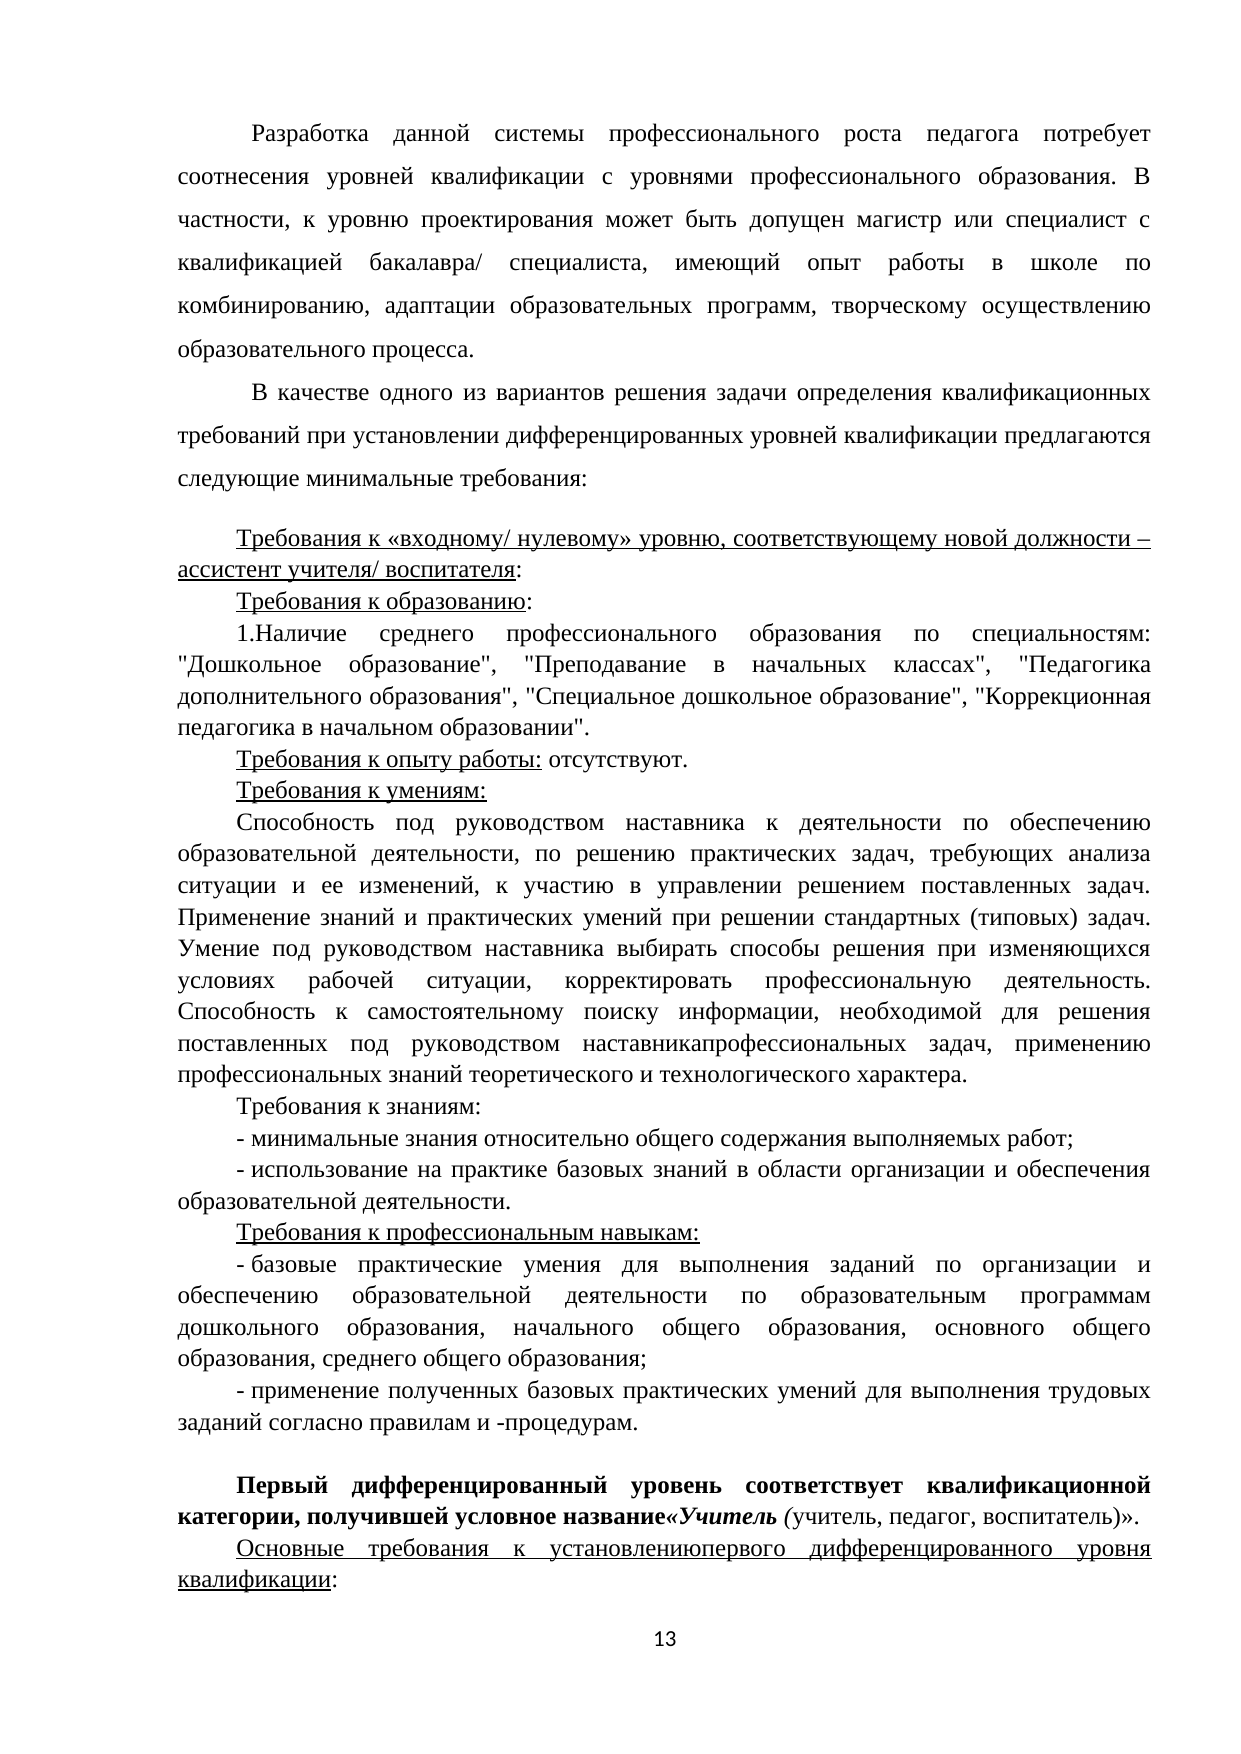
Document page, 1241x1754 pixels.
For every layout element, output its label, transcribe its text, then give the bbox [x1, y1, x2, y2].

list - использование на практике базовых знаний в области организации и обеспечения образовательной деятельности. [177, 1154, 1152, 1214]
list Способность под руководством наставника к деятельности по обеспечению образовательной деятельности, по решению практических задач, требующих анализа ситуации и ее изменений, к участию в управлении решением поставленных задач. Применение знаний и практических умений при решении стандартных (типовых) задач. Умение под руководством наставника выбирать способы решения при изменяющихся условиях рабочей ситуации, корректировать профессиональную деятельность. Способность к самостоятельному поиску информации, необходимой для решения поставленных под руководством наставникапрофессиональных задач, применению профессиональных знаний теоретического и технологического характера. [177, 807, 1152, 1088]
list Требования к опыту работы: отсутствуют. [177, 744, 1152, 773]
list Требования к умениям: [177, 775, 1152, 804]
list Требования к профессиональным навыкам: [177, 1217, 1152, 1246]
list - применение полученных базовых практических умений для выполнения трудовых заданий согласно правилам и -процедурам. [177, 1375, 1152, 1435]
list - минимальные знания относительно общего содержания выполняемых работ; [177, 1123, 1152, 1151]
text В качестве одного из вариантов решения задачи определения квалификационных требований при установлении дифференцированных уровней квалификации предлагаются следующие минимальные требования: [177, 377, 1152, 492]
list Требования к образованию: [177, 586, 1152, 615]
list Основные требования к установлениюпервого дифференцированного уровня квалификации: [177, 1533, 1152, 1593]
text Разработка данной системы профессионального роста педагога потребует соотнесения уровней квалификации с уровнями профессионального образования. В частности, к уровню проектирования может быть допущен магистр или специалист с квалификацией бакалавра/ специалиста, имеющий опыт работы в школе по комбинированию, адаптации образовательных программ, творческому осуществлению образовательного процесса. [177, 118, 1152, 362]
list - базовые практические умения для выполнения заданий по организации и обеспечению образовательной деятельности по образовательным программам дошкольного образования, начального общего образования, основного общего образования, среднего общего образования; [177, 1249, 1152, 1372]
list 1.Наличие среднего профессионального образования по специальностям: "Дошкольное образование", "Преподавание в начальных классах", "Педагогика дополнительного образования", "Специальное дошкольное образование", "Коррекционная педагогика в начальном образовании". [177, 618, 1152, 741]
list Требования к «входному/ нулевому» уровню, соответствующему новой должности – ассистент учителя/ воспитателя: [177, 523, 1152, 583]
list Первый дифференцированный уровень соответствует квалификационной категории, получившей условное название«Учитель (учитель, педагог, воспитатель)». [177, 1470, 1152, 1530]
list Требования к знаниям: [177, 1091, 1152, 1120]
